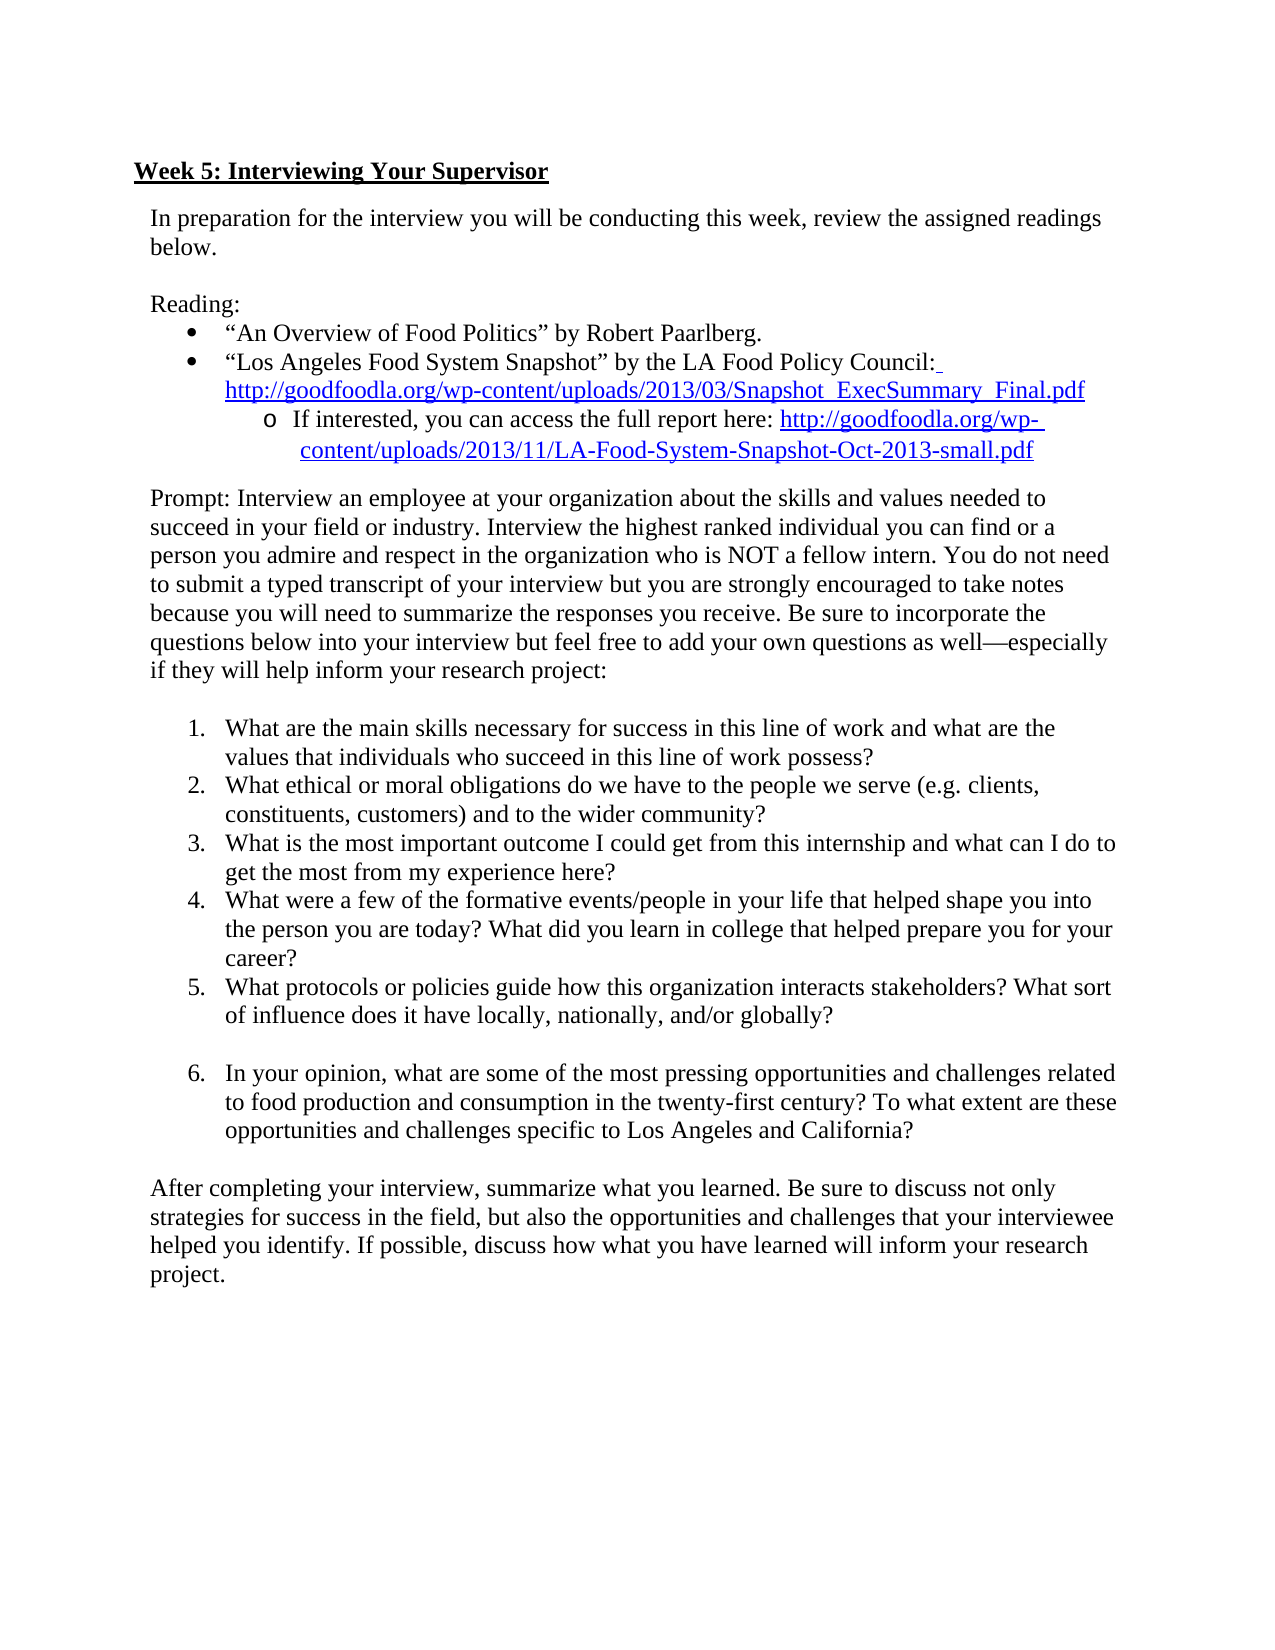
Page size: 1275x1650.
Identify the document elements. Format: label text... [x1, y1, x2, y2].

list In your opinion, what are some of the most pressing opportunities and challenges related to food production and consumption in the twenty-first century? To what extent are these opportunities and challenges specific to Los Angeles and California? [187, 1058, 1117, 1144]
list What ethical or moral obligations do we have to the people we serve (e.g. clients, constituents, customers) and to the wider community? [187, 770, 1039, 828]
text Prompt: Interview an employee at your organization about the skills and values needed to succeed in your field or industry. Interview the highest ranked individual you can find or a person you admire and respect in the organization who is NOT a fellow intern. You do not need to submit a typed transcript of your interview but you are strongly encouraged to take notes because you will need to summarize the responses you receive. Be sure to incorporate the questions below into your interview but feel free to add your own questions as well—especially if they will help inform your research project: [150, 483, 1119, 684]
list What were a few of the formative events/people in your life that helped shape you into the person you are today? What did you learn in college that helped prepare you for your career? [187, 885, 1113, 972]
list “Los Angeles Food System Snapshot” by the LA Food Policy Council: http://goodfoodla.org/wp-content/uploads/2013/03/Snapshot_ExecSummary_Final.pdf [187, 347, 1093, 404]
list What protocols or policies guide how this organization interacts stakeholders? What sort of influence does it have locally, nationally, and/or globally? [187, 972, 1112, 1029]
list What is the most important outcome I could get from this internship and what can I do to get the most from my experience here? [187, 828, 1116, 885]
list What are the main skills necessary for success in this line of work and what are the values that individuals who succeed in this line of work possess? [187, 713, 1055, 770]
text o If interested, you can access the full report here: http://goodfoodla.org/wp- content/uploads/2013/11/LA-Food-System-Snapshot-Oct-2013-small.pdf [262, 404, 1046, 464]
text Reading: [150, 289, 1135, 318]
text After completing your interview, summarize what you learned. Be sure to discuss not only strategies for success in the field, but also the opportunities and challenges that your interviewee helped you identify. If possible, discuss how what you have learned will inform your research project. [150, 1173, 1116, 1288]
text In preparation for the interview you will be conducting this week, review the assigned readings below. [150, 203, 1135, 260]
list “An Overview of Food Politics” by Robert Paarlberg. [187, 318, 1135, 347]
subtitle Week 5: Interviewing Your Supervisor [133, 156, 1135, 185]
